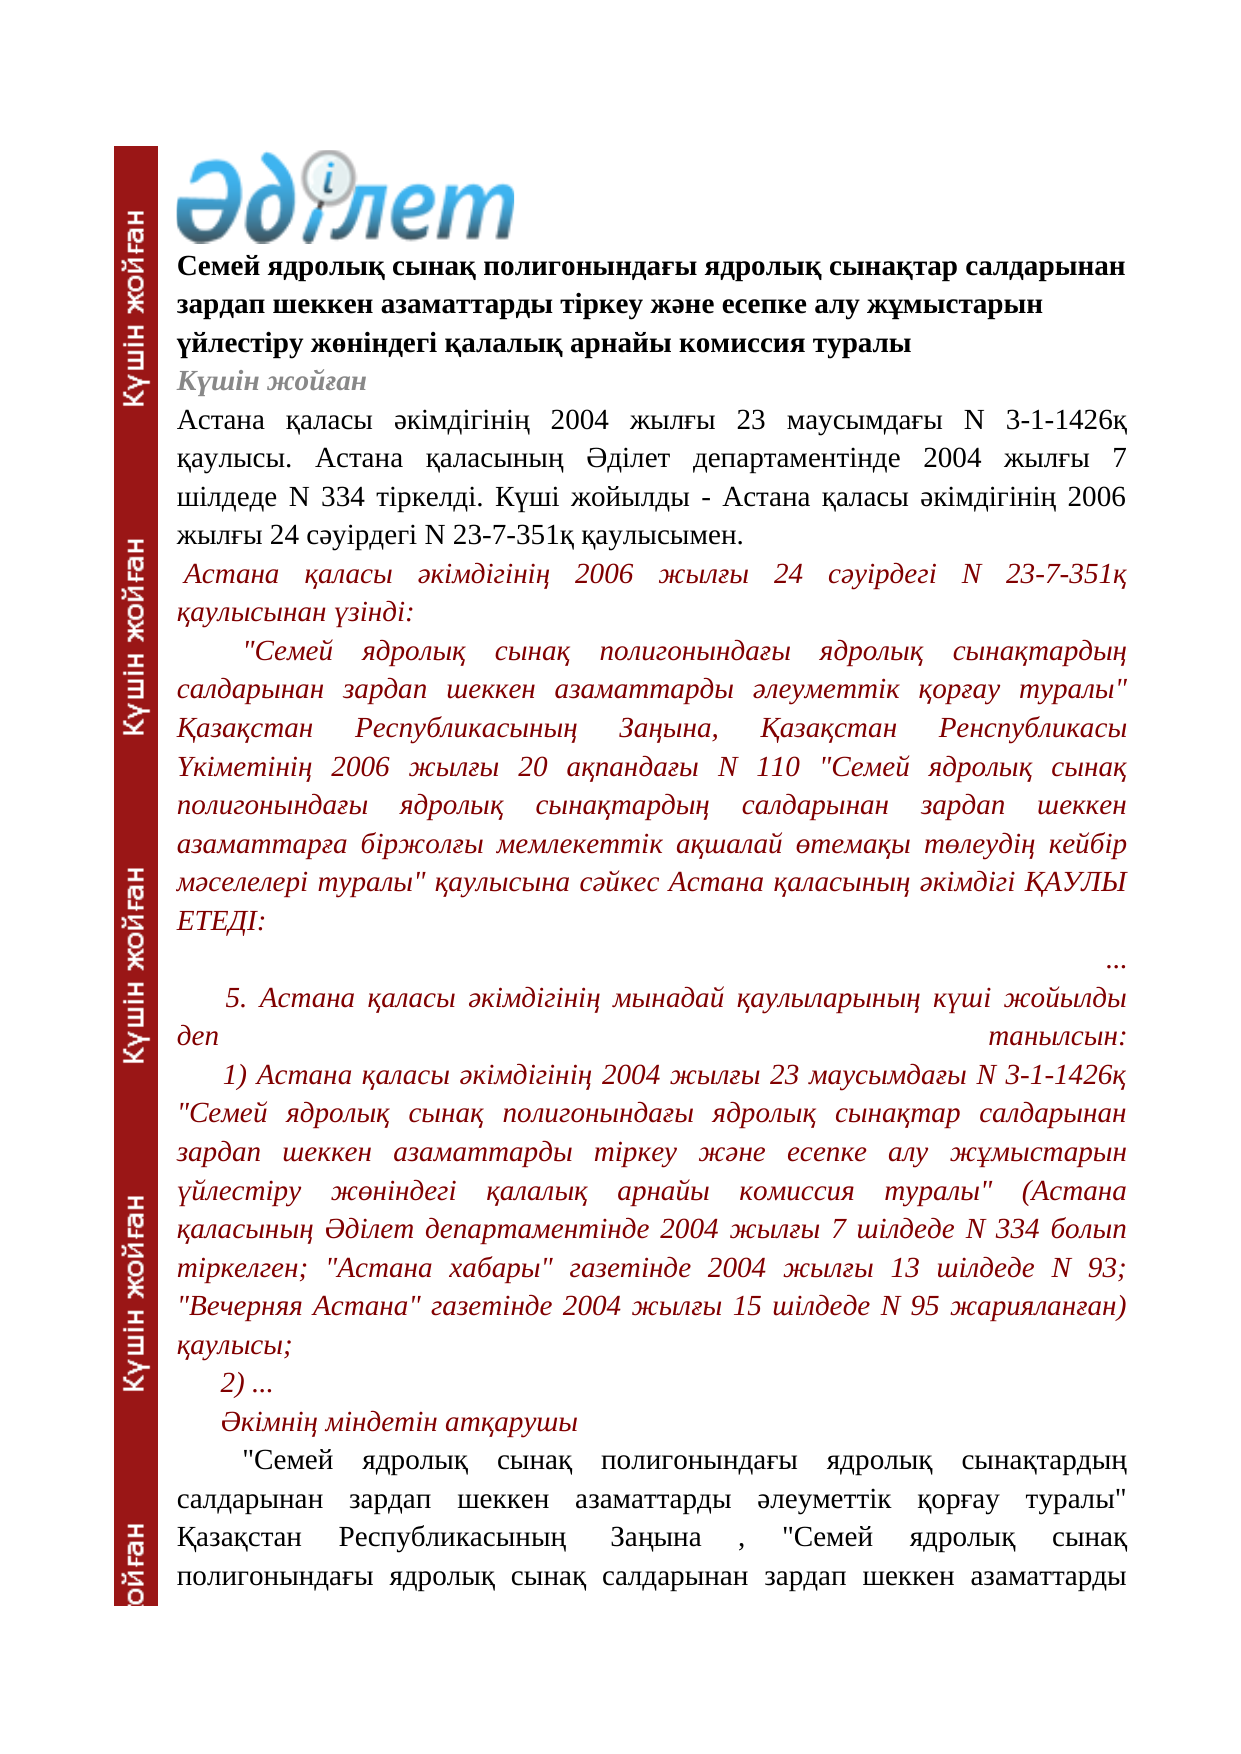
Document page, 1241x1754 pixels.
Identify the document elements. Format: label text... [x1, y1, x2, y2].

picture [114, 1437, 158, 1442]
picture [114, 358, 158, 363]
text Күшін жойған [112, 363, 1128, 397]
picture [114, 628, 158, 633]
picture [114, 1592, 158, 1606]
picture [114, 146, 158, 248]
text Әкімнің міндетін атқарушы [112, 1404, 1128, 1437]
picture [114, 1399, 158, 1404]
text "Семей ядролық сынақ полигонындағы ядролық сынақтардың салдарынан зардап шеккен азаматтарды әлеуметтік қорғау туралы" Қазақстан Республикасының Заңына, Қазақстан Ренспубликасы Үкіметінің 2006 жылғы 20 ақпандағы N 110 "Семей ядролық сынақ полигонындағы ядролық сынақтардың салдарынан зардап шеккен азаматтарға біржолғы мемлекеттік ақшалай өтемақы төлеудің кейбір мәселелері туралы" қаулысына сәйкес Астана қаласының әкімдігі ҚАУЛЫ ЕТЕДІ: ... 5. Астана қаласы әкімдігінің мынадай қаулыларының күші жойылды деп танылсын: 1) Астана қаласы әкімдігінің 2004 жылғы 23 маусымдағы N 3-1-1426қ "Семей ядролық сынақ полигонындағы ядролық сынақтар салдарынан зардап шеккен азаматтарды тіркеу және есепке алу жұмыстарын үйлестіру жөніндегі қалалық арнайы комиссия туралы" (Астана қаласының Әділет департаментінде 2004 жылғы 7 шілдеде N 334 болып тіркелген; "Астана хабары" газетінде 2004 жылғы 13 шілдеде N 93; "Вечерняя Астана" газетінде 2004 жылғы 15 шілдеде N 95 жарияланған) қаулысы; 2) ... [112, 633, 1128, 1399]
text Астана қаласы әкімдігінің 2004 жылғы 23 маусымдағы N 3-1-1426қ қаулысы. Астана қаласының Әділет департаментінде 2004 жылғы 7 шілдеде N 334 тіркелді. Күші жойылды - Астана қаласы әкімдігінің 2006 жылғы 24 сәуірдегі N 23-7-351қ қаулысымен. [112, 402, 1128, 551]
text Астана қаласы әкімдігінің 2006 жылғы 24 сәуірдегі N 23-7-351қ қаулысынан үзінді: [112, 556, 1128, 628]
picture [176, 150, 515, 244]
picture [114, 397, 158, 402]
text Семей ядролық сынақ полигонындағы ядролық сынақтар салдарынан зардап шеккен азаматтарды тіркеу және есепке алу жұмыстарын үйлестіру жөніндегі қалалық арнайы комиссия туралы [112, 248, 1128, 358]
picture [114, 551, 158, 556]
